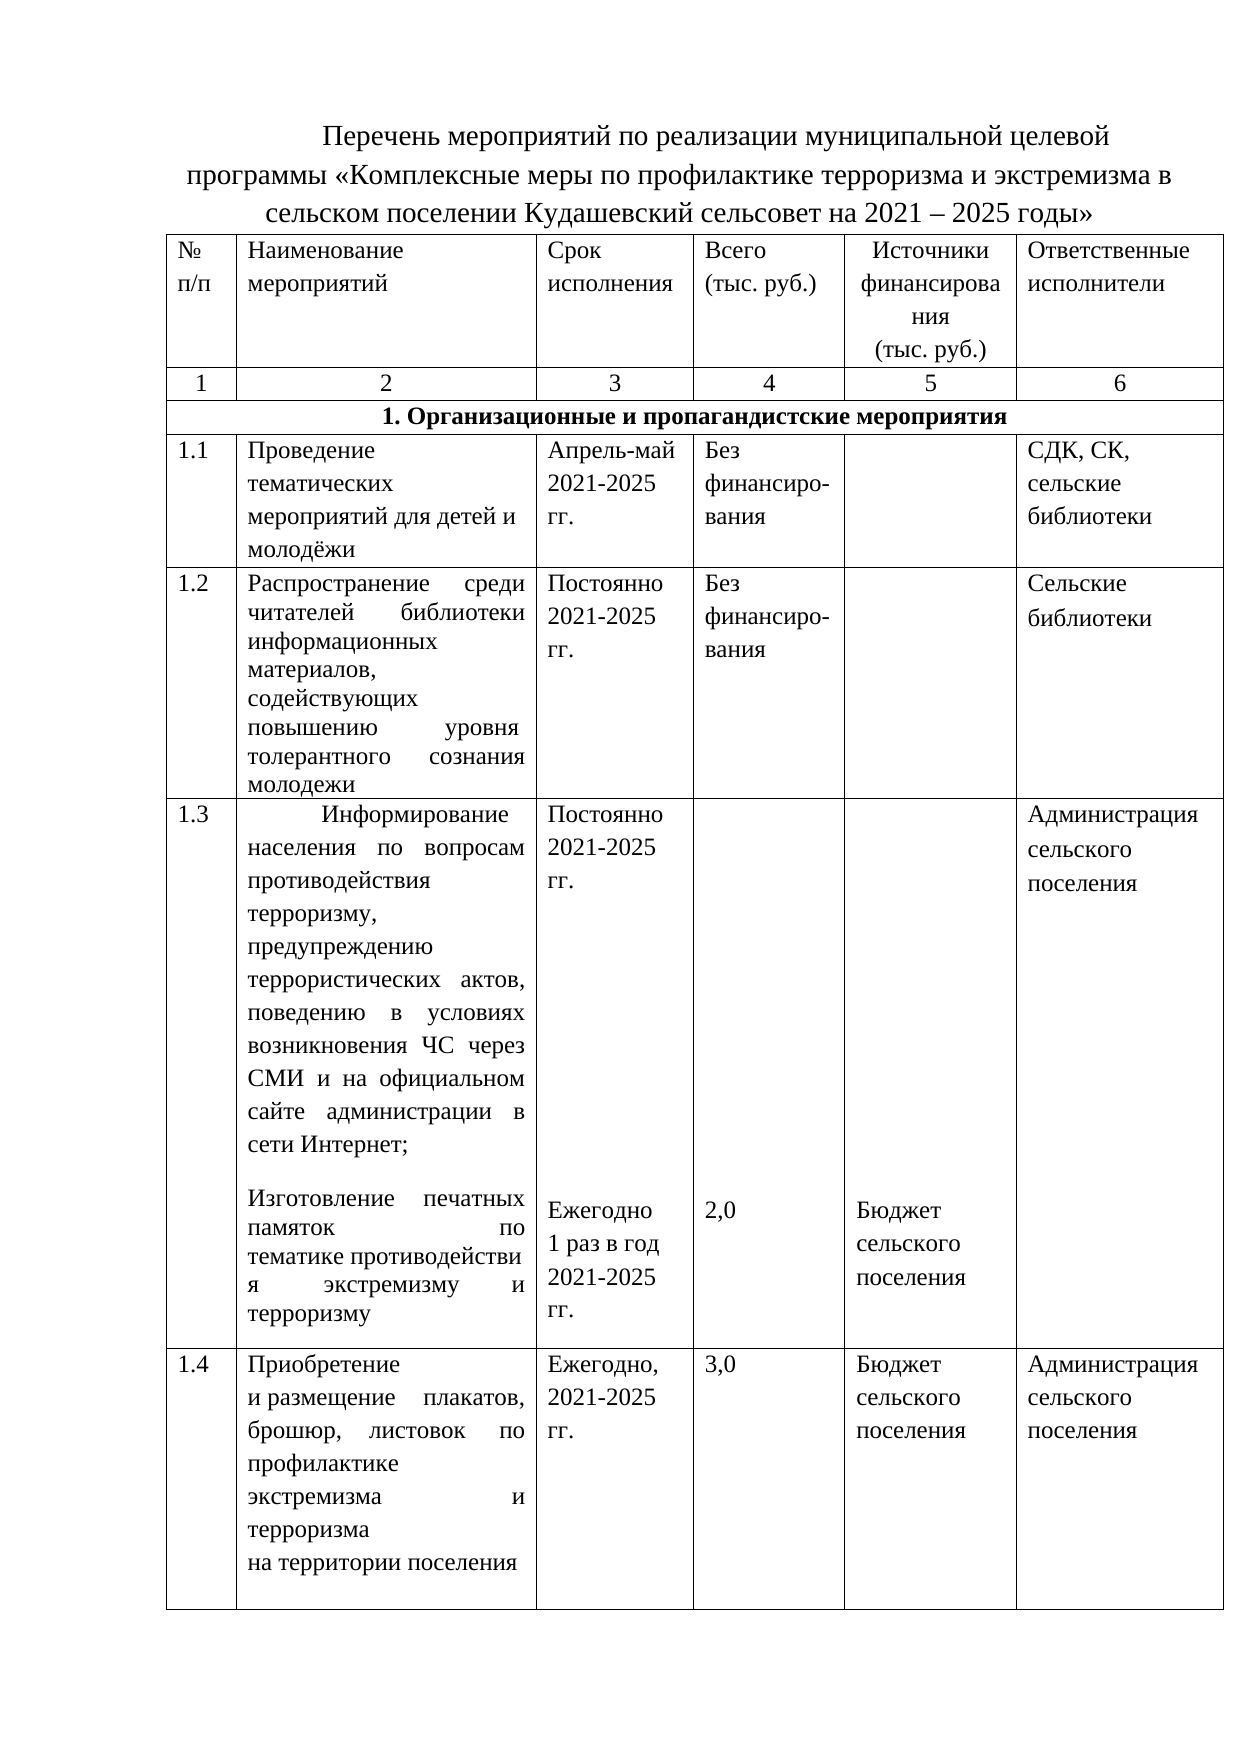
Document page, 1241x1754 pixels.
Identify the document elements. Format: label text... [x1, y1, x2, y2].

table_cell Бюджет сельского поселения [845, 1349, 1016, 1609]
table_cell СДК, СК, сельские библиотеки [1017, 435, 1223, 567]
table_cell 1. Организационные и пропагандистские мероприятия [167, 401, 1223, 434]
table_cell Администрация сельского поселения [1017, 799, 1223, 1348]
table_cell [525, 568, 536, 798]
table_cell 4 [694, 368, 844, 400]
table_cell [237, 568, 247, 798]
table_cell Ежегодно, 2021-2025 гг. [537, 1349, 693, 1609]
table_header Срок исполнения [537, 235, 693, 367]
table_cell 3 [537, 368, 693, 400]
text Перечень мероприятий по реализации муниципальной целевой программы «Комплексные меры по профилактике терроризма и экстремизма в сельском поселении Кудашевский сельсовет на 2021 – 2025 годы» [177, 118, 1181, 229]
table_header Источники финансирования (тыс. руб.) [845, 235, 1016, 367]
table_cell 1.3 [167, 799, 236, 1348]
table_cell 5 [845, 368, 1016, 400]
table_cell 3,0 [694, 1349, 844, 1609]
table_cell Информирование населения по вопросам противодействия терроризму, предупреждению террористических актов, поведению в условиях возникновения ЧС через СМИ и на официальном сайте администрации в сети Интернет; Изготовление печатных памяток по тематике противодействия экстремизму и терроризму [237, 799, 536, 1348]
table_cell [1017, 1349, 1223, 1609]
table_header Всего (тыс. руб.) [694, 235, 844, 367]
table_cell Без финансиро-вания [694, 568, 844, 798]
table_cell 1.2 [167, 568, 236, 798]
table_cell 1.4 [167, 1349, 236, 1609]
table_cell Сельские библиотеки [1017, 568, 1223, 798]
table_cell Апрель-май 2021-2025 гг. [537, 435, 693, 567]
table_cell 1 [167, 368, 236, 400]
table_cell Проведение тематических мероприятий для детей и молодёжи [237, 435, 536, 567]
table_cell Постоянно 2021-2025 гг. [537, 568, 693, 798]
table_cell Без финансиро-вания [694, 435, 844, 567]
table_cell [845, 568, 1016, 798]
table_cell 6 [1017, 368, 1223, 400]
table_cell Постоянно 2021-2025 гг. Ежегодно 1 раз в год 2021-2025 гг. [537, 799, 693, 1348]
table_cell [845, 435, 1016, 567]
table_cell 2,0 [694, 799, 844, 1348]
table_cell 2 [237, 368, 536, 400]
table_header Наименование мероприятий [237, 235, 536, 367]
table_header № п/п [167, 235, 236, 367]
table_cell 1.1 [167, 435, 236, 567]
table_cell Бюджет сельского поселения [845, 799, 1016, 1348]
table_header Ответственные исполнители [1017, 235, 1223, 367]
table_cell Приобретение и размещение плакатов, брошюр, листовок по профилактике экстремизма и терроризма на территории поселения [237, 1349, 536, 1609]
